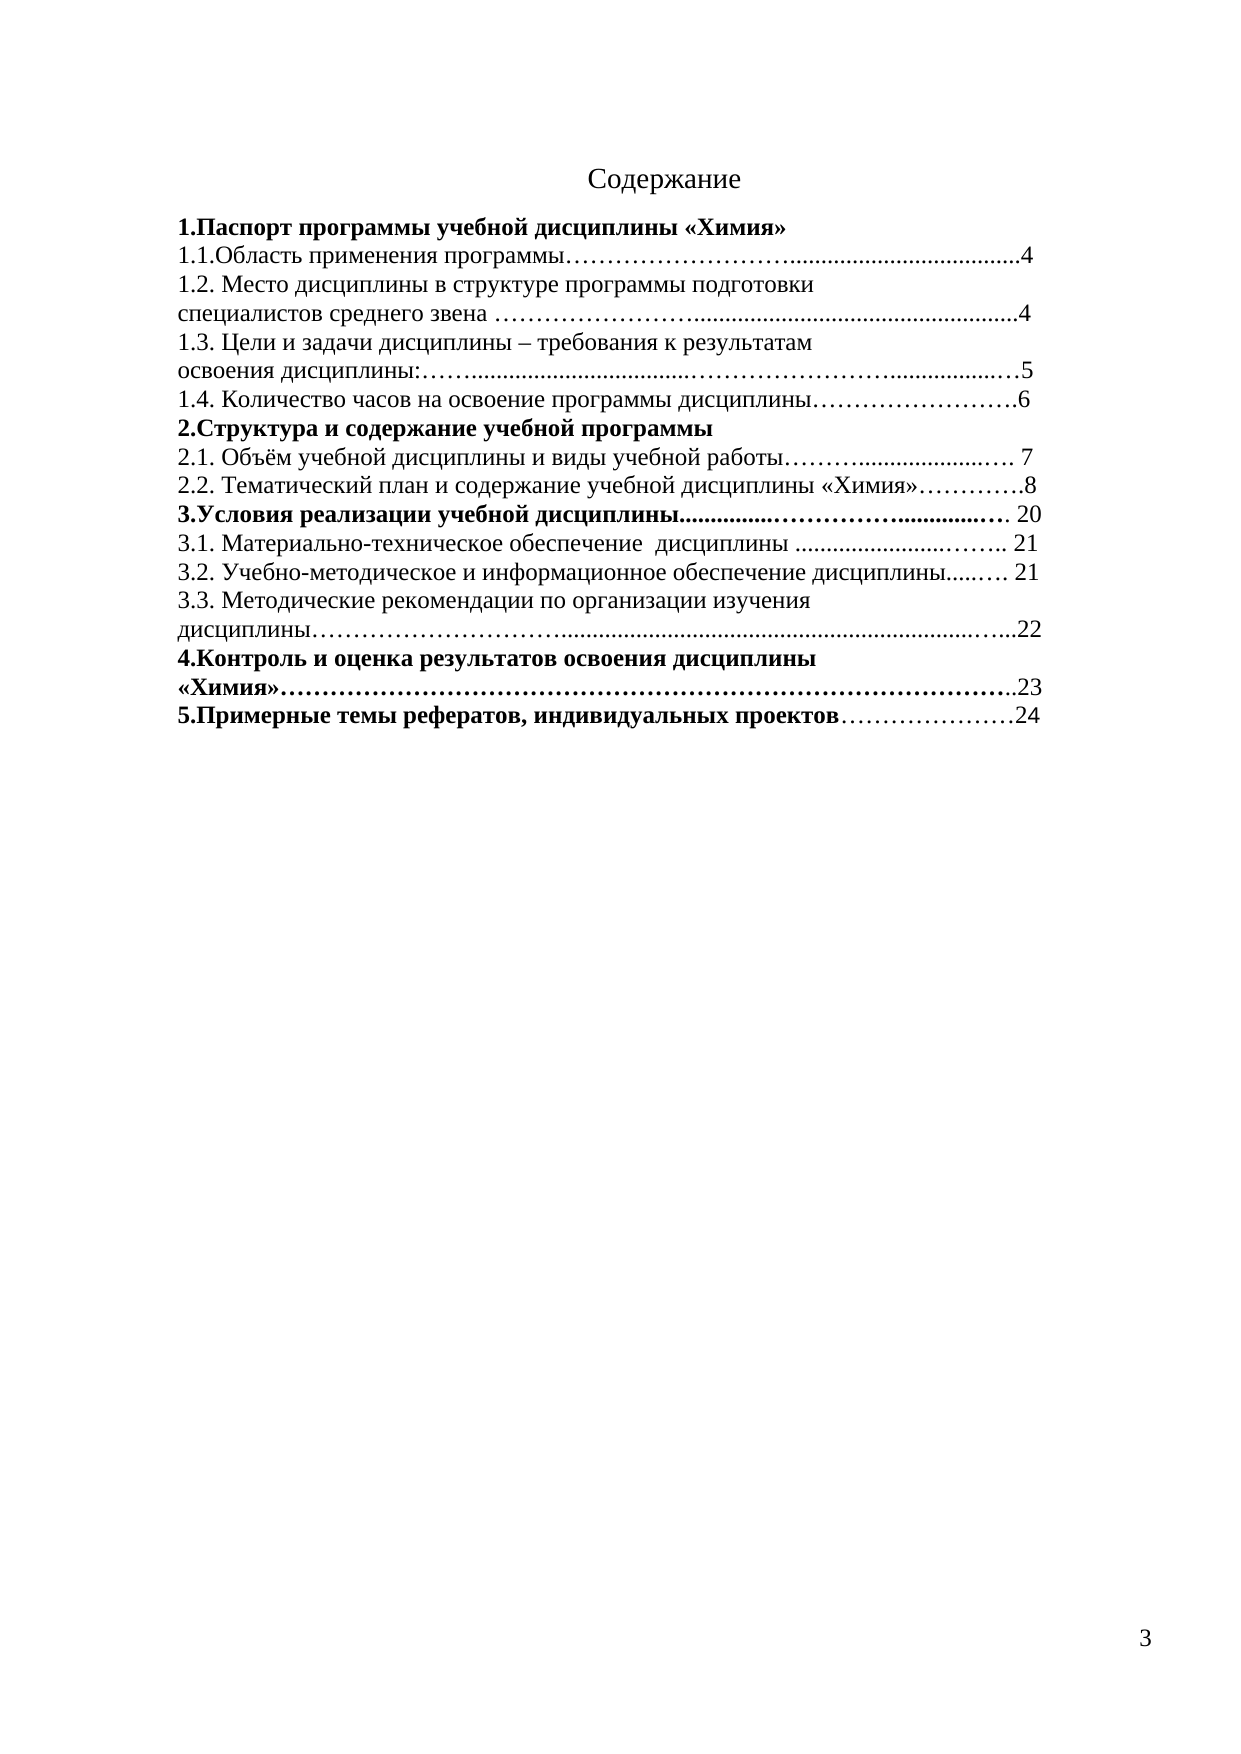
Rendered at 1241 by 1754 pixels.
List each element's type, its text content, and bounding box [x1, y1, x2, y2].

text 3.2. Учебно-методическое и информационное обеспечение дисциплины.....…. 21 [177, 557, 1152, 585]
text 2.2. Тематический план и содержание учебной дисциплины «Химия»………….8 [177, 470, 1152, 499]
text 2.1. Объём учебной дисциплины и виды учебной работы………....................…. 7 [177, 442, 1152, 470]
text «Химия»……………………………………………………………………………..23 [177, 672, 1152, 700]
text 1.4. Количество часов на освоение программы дисциплины…………………….6 [177, 384, 1152, 413]
text 5.Примерные темы рефератов, индивидуальных проектов…………………24 [177, 700, 1152, 730]
text 2.Структура и содержание учебной программы [177, 413, 1152, 442]
text 3.3. Методические рекомендации по организации изучения дисциплины…………………………..................................................................…...22 [177, 585, 1152, 643]
text 1.2. Место дисциплины в структуре программы подготовки [177, 269, 1152, 298]
text 1.Паспорт программы учебной дисциплины «Химия» [177, 212, 1152, 240]
text 1.1.Область применения программы……………………….....................................4 [177, 240, 1152, 269]
text 1.3. Цели и задачи дисциплины – требования к результатам [177, 327, 1152, 355]
text освоения дисциплины:……...................................…………………….................…5 [177, 355, 1152, 384]
text 3.1. Материально-техническое обеспечение дисциплины ........................…….. 21 [177, 528, 1152, 557]
text 4.Контроль и оценка результатов освоения дисциплины [177, 643, 1152, 672]
text Содержание [177, 161, 1152, 195]
text 3.Условия реализации учебной дисциплины...............…………….............…. 20 [177, 499, 1152, 528]
text специалистов среднего звена ……………………....................................................4 [177, 298, 1152, 327]
